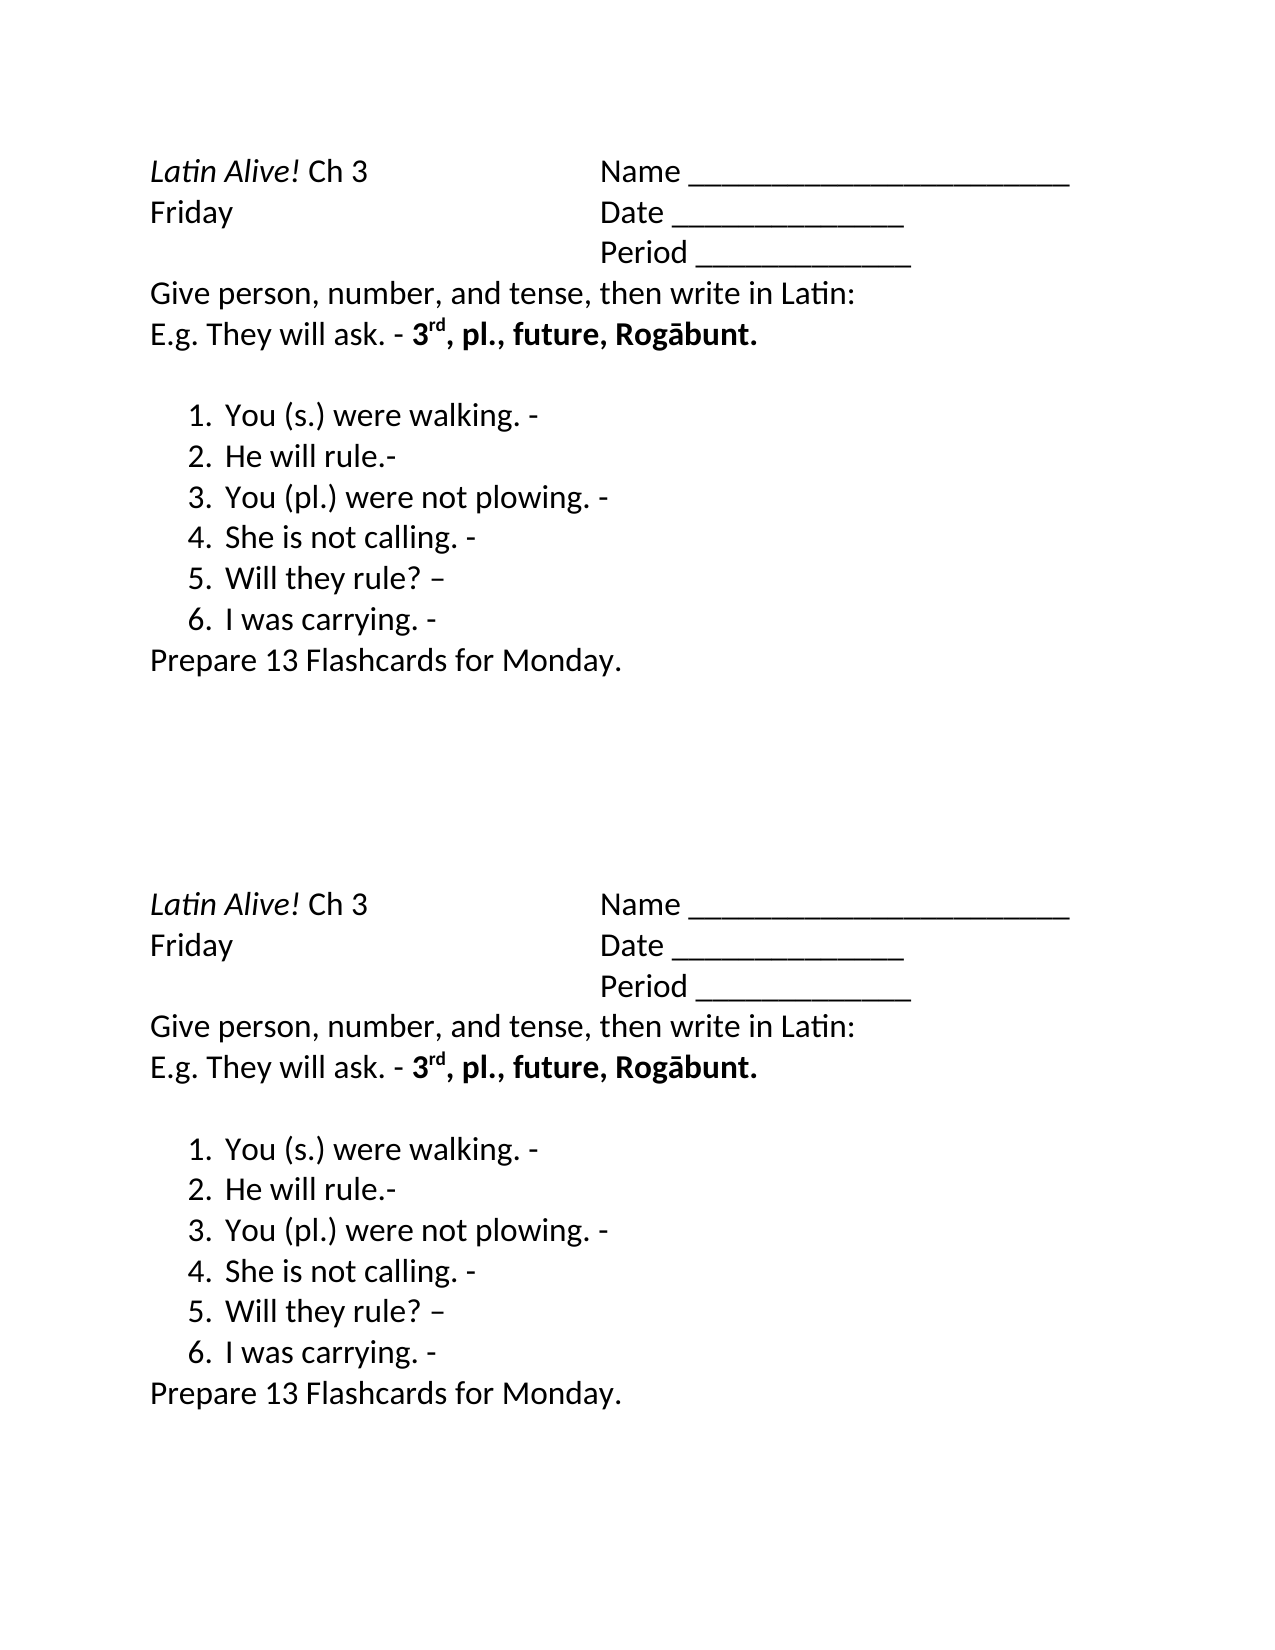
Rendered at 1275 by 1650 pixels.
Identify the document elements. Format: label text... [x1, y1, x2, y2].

list Will they rule? – [187, 1290, 1125, 1331]
list Will they rule? – [187, 557, 1125, 598]
text Friday Date ______________ [150, 191, 1125, 231]
text Friday Date ______________ [150, 924, 1125, 964]
list You (s.) were walking. - [187, 394, 1125, 435]
list He will rule.- [187, 1168, 1125, 1209]
text E.g. They will ask. - 3rd, pl., future, Rogābunt. [150, 1046, 1125, 1087]
list You (pl.) were not plowing. - [187, 476, 1125, 517]
text Latin Alive! Ch 3 Name _______________________ [150, 883, 1125, 924]
text Give person, number, and tense, then write in Latin: [150, 272, 1125, 313]
text Latin Alive! Ch 3 Name _______________________ [150, 150, 1125, 191]
list You (s.) were walking. - [187, 1127, 1125, 1168]
list I was carrying. - [187, 598, 1125, 639]
text Period _____________ [525, 964, 1125, 1005]
text Give person, number, and tense, then write in Latin: [150, 1005, 1125, 1046]
text E.g. They will ask. - 3rd, pl., future, Rogābunt. [150, 313, 1125, 354]
list He will rule.- [187, 435, 1125, 476]
list You (pl.) were not plowing. - [187, 1209, 1125, 1250]
text Period _____________ [525, 231, 1125, 272]
list She is not calling. - [187, 517, 1125, 557]
list She is not calling. - [187, 1250, 1125, 1290]
text Prepare 13 Flashcards for Monday. [150, 639, 1125, 679]
list I was carrying. - [187, 1331, 1125, 1372]
text Prepare 13 Flashcards for Monday. [150, 1372, 1125, 1413]
